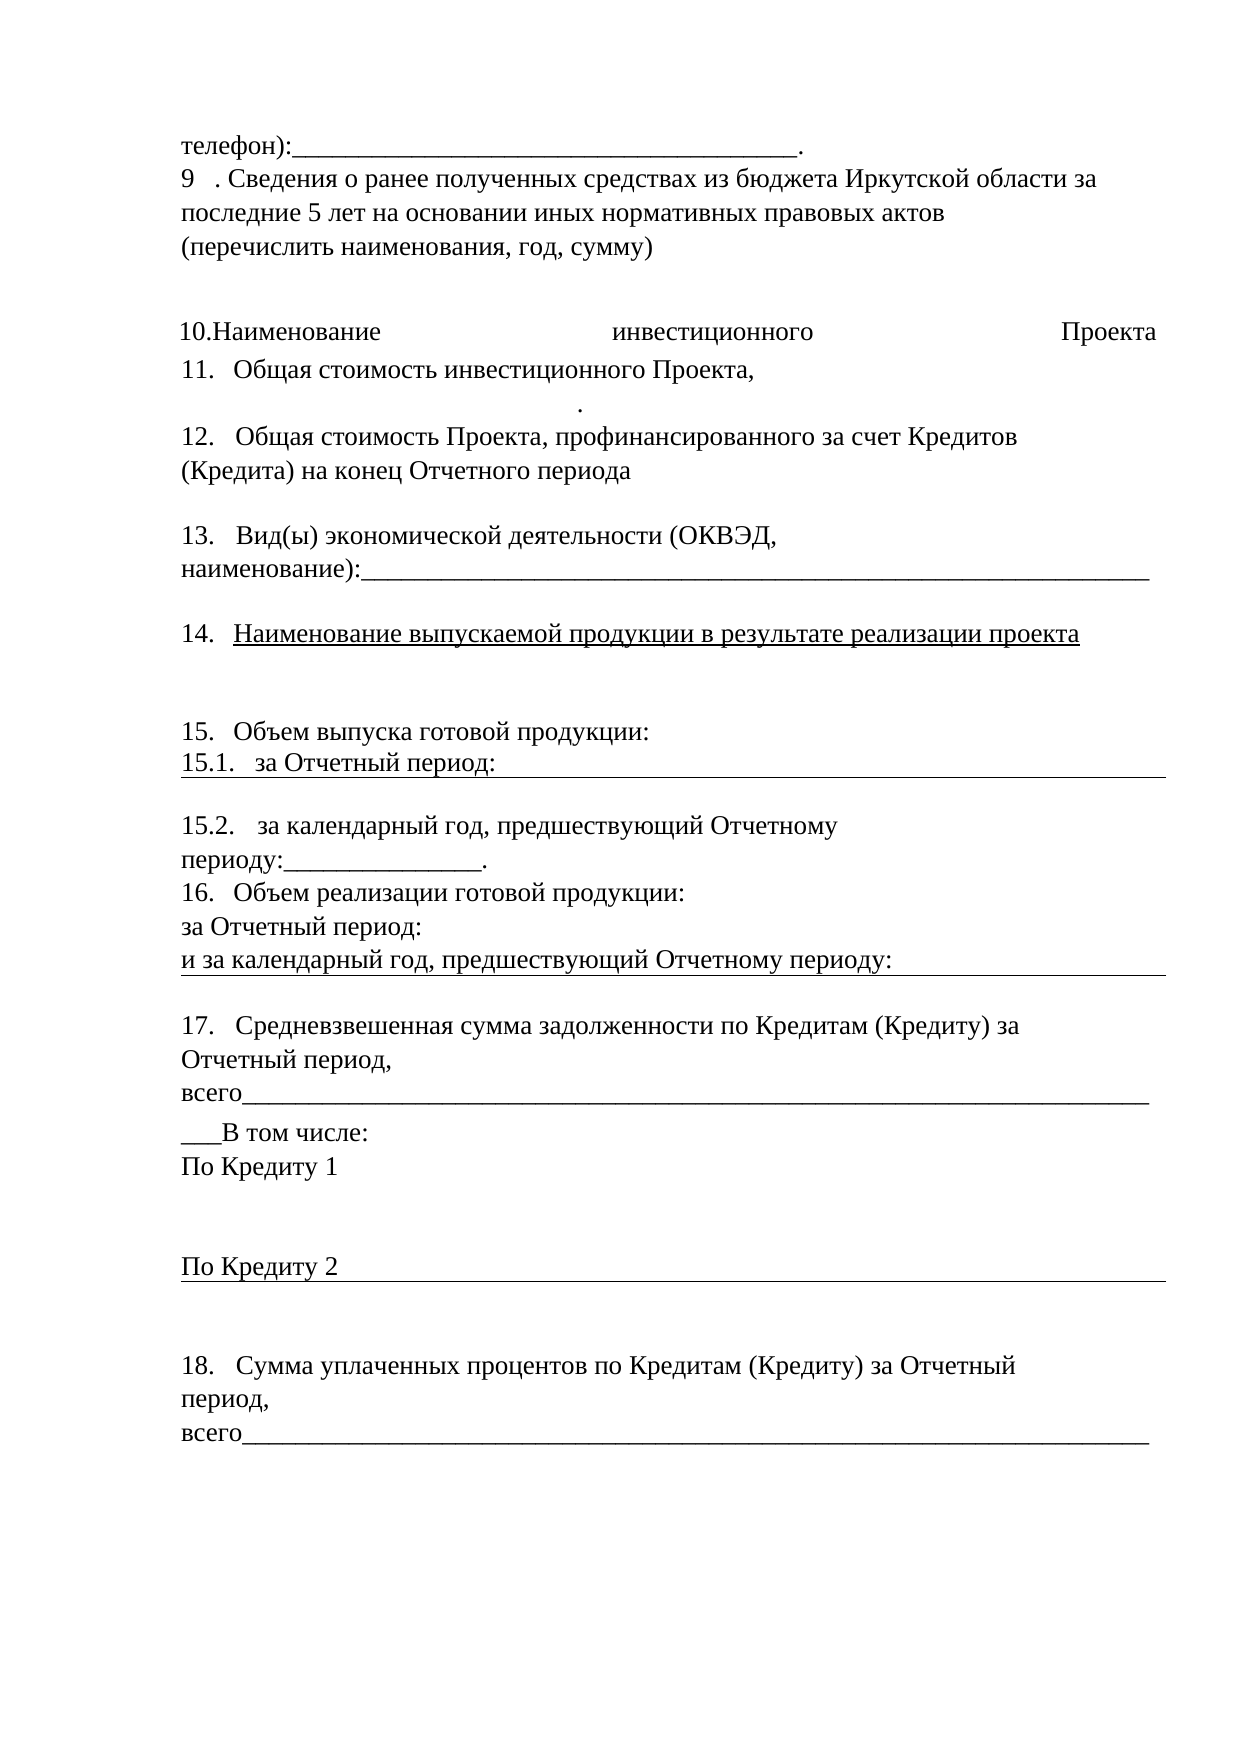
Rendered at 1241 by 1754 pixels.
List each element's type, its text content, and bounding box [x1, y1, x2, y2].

list Средневзвешенная сумма задолженности по Кредитам (Кредиту) за Отчетный период, [181, 1009, 1166, 1074]
text за Отчетный период: и за календарный год, предшествующий Отчетному периоду: [181, 910, 1166, 975]
list за календарный год, предшествующий Отчетному периоду: . [181, 809, 1166, 874]
text ___В том числе: [181, 1116, 1166, 1147]
list Объем выпуска готовой продукции: [181, 715, 1166, 746]
list Общая стоимость инвестиционного Проекта, . [181, 263, 1166, 418]
text телефон): . [181, 129, 1166, 160]
list Общая стоимость Проекта, профинансированного за счет Кредитов (Кредита) на конец Отчетного периода [181, 420, 1166, 485]
text По Кредиту 2 [181, 1250, 1166, 1281]
list Сумма уплаченных процентов по Кредитам (Кредиту) за Отчетный период, всего [181, 1349, 1166, 1447]
list за Отчетный период: [181, 746, 1166, 777]
list Наименование выпускаемой продукции в результате реализации проекта [181, 617, 1166, 648]
list Вид(ы) экономической деятельности (ОКВЭД, наименование): [181, 519, 1166, 583]
text По Кредиту 1 [181, 1150, 1166, 1181]
list . Сведения о ранее полученных средствах из бюджета Иркутской области за последние 5 лет на основании иных нормативных правовых актов (перечислить наименования, год, сумму) [181, 163, 1166, 261]
text всего [181, 1077, 1166, 1108]
list Объем реализации готовой продукции: [181, 877, 1166, 908]
